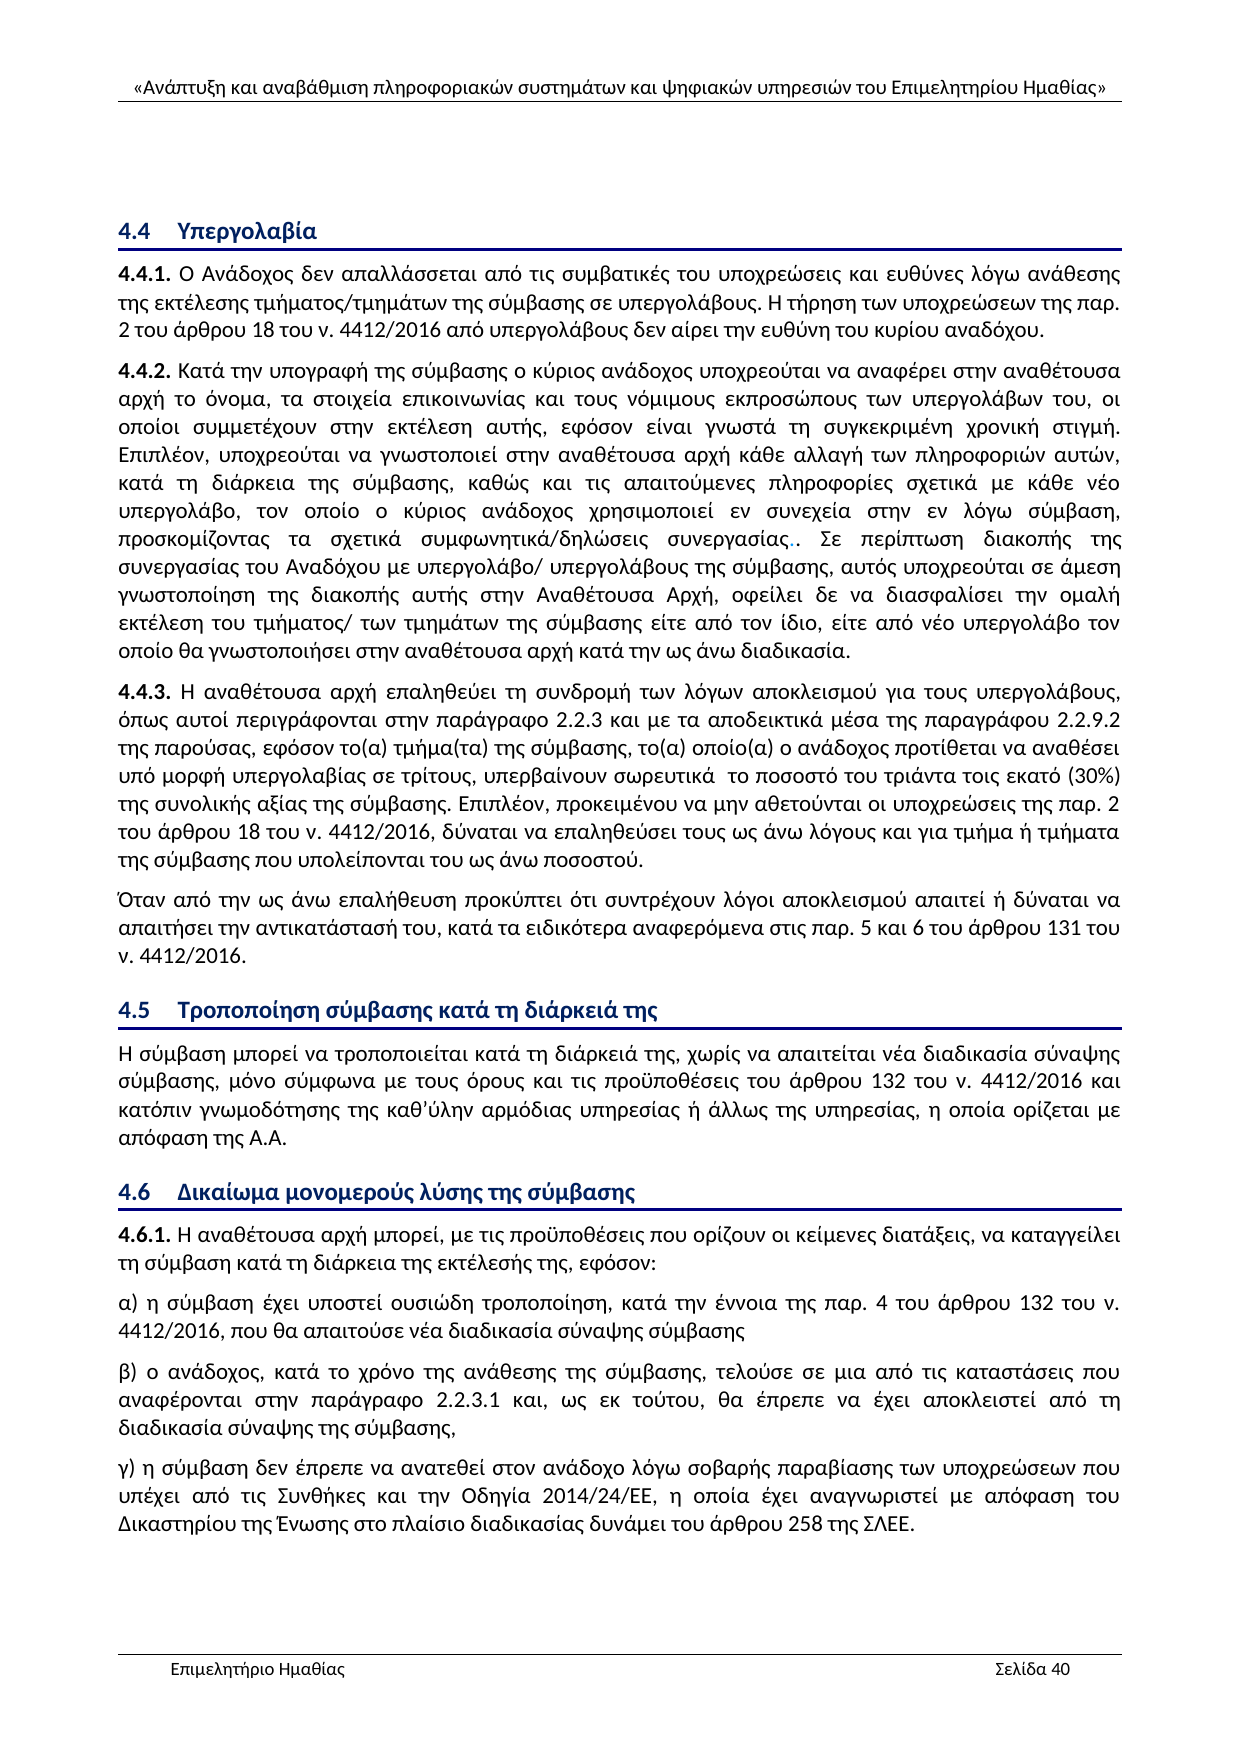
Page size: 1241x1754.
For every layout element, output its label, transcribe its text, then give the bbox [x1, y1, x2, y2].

text α) η σύμβαση έχει υποστεί ουσιώδη τροποποίηση, κατά την έννοια της παρ. 4 του άρθρου 132 του ν. 4412/2016, που θα απαιτούσε νέα διαδικασία σύναψης σύμβασης [118, 1288, 1122, 1344]
text 4.4.3. Η αναθέτουσα αρχή επαληθεύει τη συνδρομή των λόγων αποκλεισμού για τους υπεργολάβους, όπως αυτοί περιγράφονται στην παράγραφο 2.2.3 και με τα αποδεικτικά μέσα της παραγράφου 2.2.9.2 της παρούσας, εφόσον το(α) τμήμα(τα) της σύμβασης, το(α) οποίο(α) ο ανάδοχος προτίθεται να αναθέσει υπό μορφή υπεργολαβίας σε τρίτους, υπερβαίνουν σωρευτικά το ποσοστό του τριάντα τοις εκατό (30%) της συνολικής αξίας της σύμβασης. Επιπλέον, προκειμένου να μην αθετούνται οι υποχρεώσεις της παρ. 2 του άρθρου 18 του ν. 4412/2016, δύναται να επαληθεύσει τους ως άνω λόγους και για τμήμα ή τμήματα της σύμβασης που υπολείπονται του ως άνω ποσοστού. [118, 677, 1122, 873]
text Η σύμβαση μπορεί να τροποποιείται κατά τη διάρκειά της, χωρίς να απαιτείται νέα διαδικασία σύναψης σύμβασης, μόνο σύμφωνα με τους όρους και τις προϋποθέσεις του άρθρου 132 του ν. 4412/2016 και κατόπιν γνωμοδότησης της καθ’ύλην αρμόδιας υπηρεσίας ή άλλως της υπηρεσίας, η οποία ορίζεται με απόφαση της Α.Α. [118, 1039, 1122, 1151]
subtitle 4.4 Υπεργολαβία [118, 216, 1122, 248]
text Όταν από την ως άνω επαλήθευση προκύπτει ότι συντρέχουν λόγοι αποκλεισμού απαιτεί ή δύναται να απαιτήσει την αντικατάστασή του, κατά τα ειδικότερα αναφερόμενα στις παρ. 5 και 6 του άρθρου 131 του ν. 4412/2016. [118, 886, 1122, 969]
text 4.6.1. Η αναθέτουσα αρχή μπορεί, με τις προϋποθέσεις που ορίζουν οι κείμενες διατάξεις, να καταγγείλει τη σύμβαση κατά τη διάρκεια της εκτέλεσής της, εφόσον: [118, 1220, 1122, 1276]
text β) ο ανάδοχος, κατά το χρόνο της ανάθεσης της σύμβασης, τελούσε σε μια από τις καταστάσεις που αναφέρονται στην παράγραφο 2.2.3.1 και, ως εκ τούτου, θα έπρεπε να έχει αποκλειστεί από τη διαδικασία σύναψης της σύμβασης, [118, 1357, 1122, 1441]
text γ) η σύμβαση δεν έπρεπε να ανατεθεί στον ανάδοχο λόγω σοβαρής παραβίασης των υποχρεώσεων που υπέχει από τις Συνθήκες και την Οδηγία 2014/24/ΕΕ, η οποία έχει αναγνωριστεί με απόφαση του Δικαστηρίου της Ένωσης στο πλαίσιο διαδικασίας δυνάμει του άρθρου 258 της ΣΛΕΕ. [118, 1453, 1122, 1537]
text 4.4.2. Κατά την υπογραφή της σύμβασης ο κύριος ανάδοχος υποχρεούται να αναφέρει στην αναθέτουσα αρχή το όνομα, τα στοιχεία επικοινωνίας και τους νόμιμους εκπροσώπους των υπεργολάβων του, οι οποίοι συμμετέχουν στην εκτέλεση αυτής, εφόσον είναι γνωστά τη συγκεκριμένη χρονική στιγμή. Επιπλέον, υποχρεούται να γνωστοποιεί στην αναθέτουσα αρχή κάθε αλλαγή των πληροφοριών αυτών, κατά τη διάρκεια της σύμβασης, καθώς και τις απαιτούμενες πληροφορίες σχετικά με κάθε νέο υπεργολάβο, τον οποίο ο κύριος ανάδοχος χρησιμοποιεί εν συνεχεία στην εν λόγω σύμβαση, προσκομίζοντας τα σχετικά συμφωνητικά/δηλώσεις συνεργασίας.. Σε περίπτωση διακοπής της συνεργασίας του Αναδόχου με υπεργολάβο/ υπεργολάβους της σύμβασης, αυτός υποχρεούται σε άμεση γνωστοποίηση της διακοπής αυτής στην Αναθέτουσα Αρχή, οφείλει δε να διασφαλίσει την ομαλή εκτέλεση του τμήματος/ των τμημάτων της σύμβασης είτε από τον ίδιο, είτε από νέο υπεργολάβο τον οποίο θα γνωστοποιήσει στην αναθέτουσα αρχή κατά την ως άνω διαδικασία. [118, 356, 1122, 664]
subtitle 4.6 Δικαίωμα μονομερούς λύσης της σύμβασης [118, 1176, 1122, 1208]
subtitle 4.5 Τροποποίηση σύμβασης κατά τη διάρκειά της [118, 994, 1122, 1027]
text 4.4.1. Ο Ανάδοχος δεν απαλλάσσεται από τις συμβατικές του υποχρεώσεις και ευθύνες λόγω ανάθεσης της εκτέλεσης τμήματος/τμημάτων της σύμβασης σε υπεργολάβους. Η τήρηση των υποχρεώσεων της παρ. 2 του άρθρου 18 του ν. 4412/2016 από υπεργολάβους δεν αίρει την ευθύνη του κυρίου αναδόχου. [118, 259, 1122, 344]
